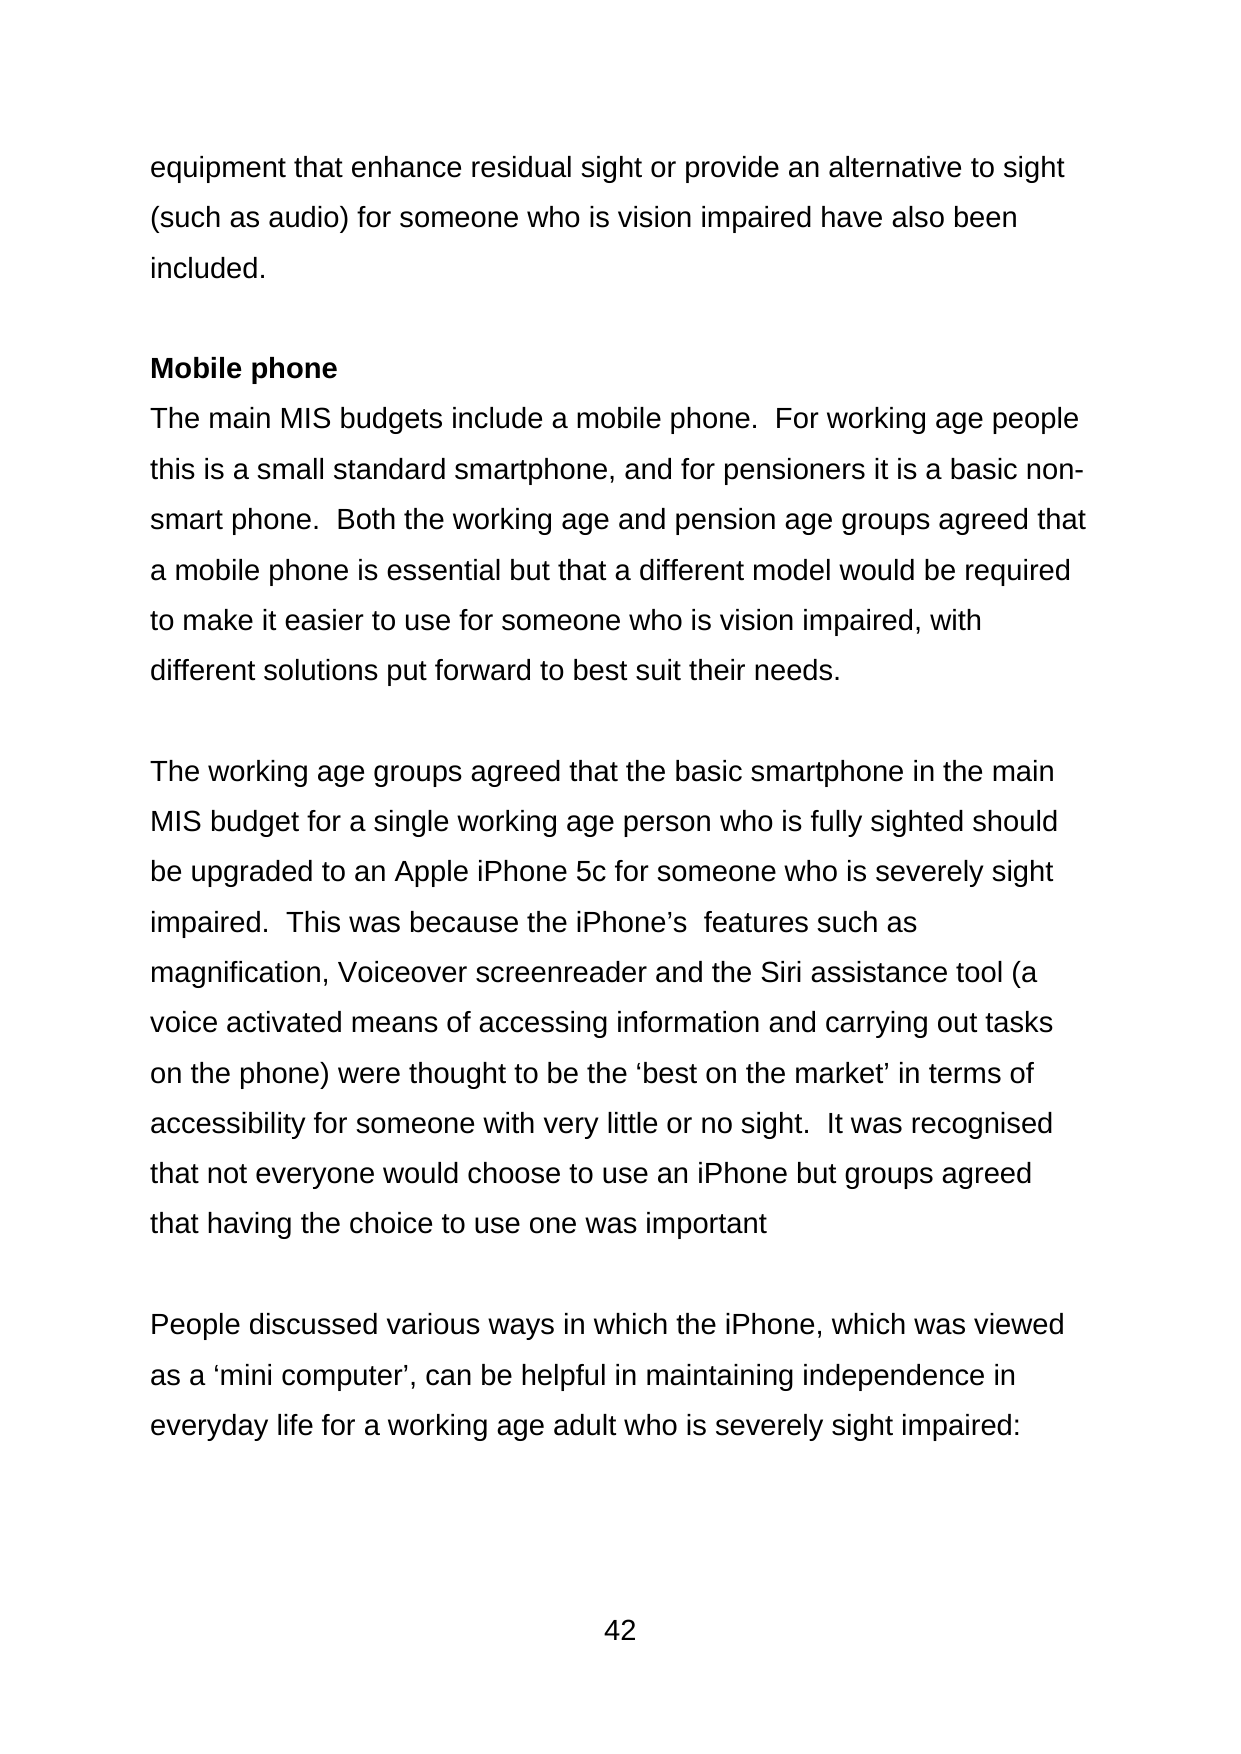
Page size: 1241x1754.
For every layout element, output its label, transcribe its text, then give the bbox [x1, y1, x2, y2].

subtitle Mobile phone [150, 351, 1090, 385]
text The main MIS budgets include a mobile phone. For working age people this is a small standard smartphone, and for pensioners it is a basic non-smart phone. Both the working age and pension age groups agreed that a mobile phone is essential but that a different model would be required to make it easier to use for someone who is vision impaired, with different solutions put forward to best suit their needs. [150, 402, 1090, 687]
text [150, 150, 1090, 284]
text The working age groups agreed that the basic smartphone in the main MIS budget for a single working age person who is fully sighted should be upgraded to an Apple iPhone 5c for someone who is severely sight impaired. This was because the iPhone’s features such as magnification, Voiceover screenreader and the Siri assistance tool (a voice activated means of accessing information and carrying out tasks on the phone) were thought to be the ‘best on the market’ in terms of accessibility for someone with very little or no sight. It was recognised that not everyone would choose to use an iPhone but groups agreed that having the choice to use one was important [150, 754, 1090, 1240]
text People discussed various ways in which the iPhone, which was viewed as a ‘mini computer’, can be helpful in maintaining independence in everyday life for a working age adult who is severely sight impaired: [150, 1307, 1090, 1441]
